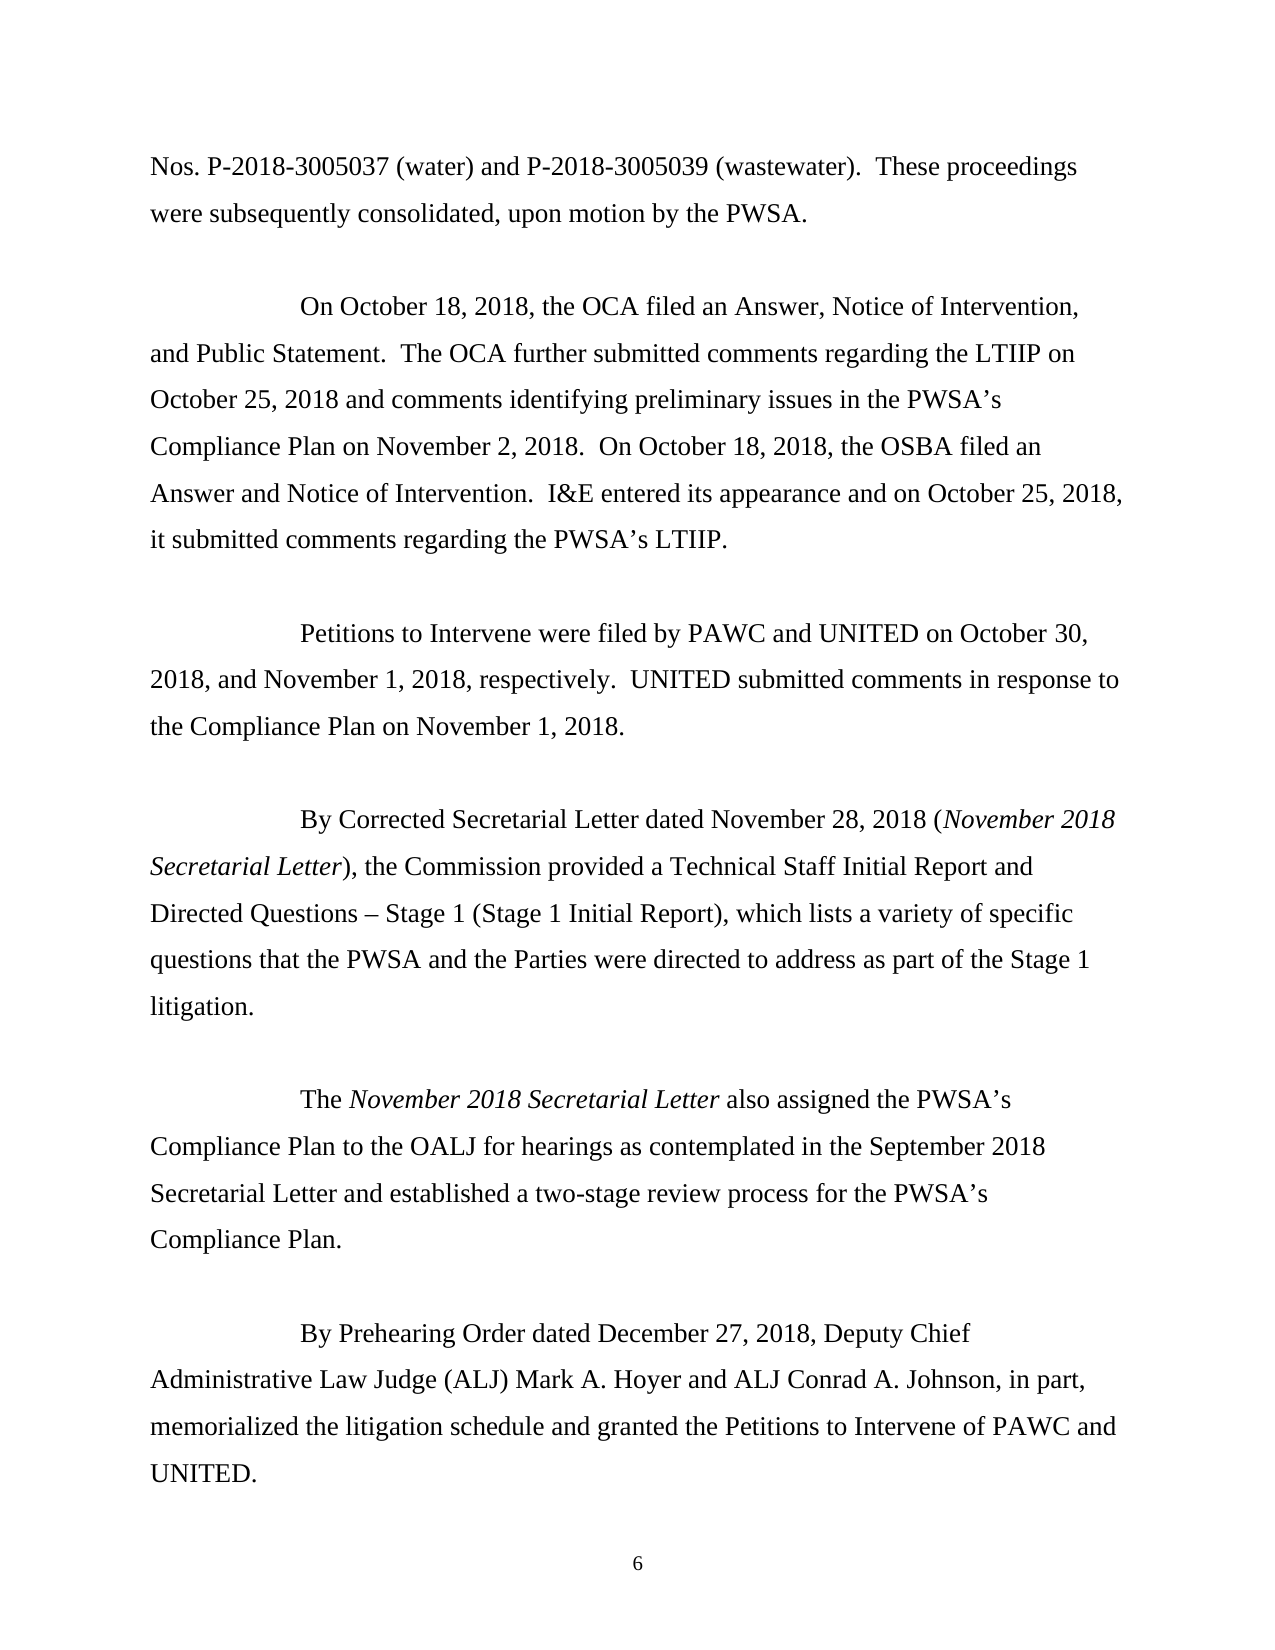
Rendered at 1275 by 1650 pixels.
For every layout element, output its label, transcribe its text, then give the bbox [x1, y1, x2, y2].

text Petitions to Intervene were filed by PAWC and UNITED on October 30, 2018, and November 1, 2018, respectively. UNITED submitted comments in response to the Compliance Plan on November 1, 2018. [150, 617, 1125, 741]
text By Corrected Secretarial Letter dated November 28, 2018 (November 2018 Secretarial Letter), the Commission provided a Technical Staff Initial Report and Directed Questions – Stage 1 (Stage 1 Initial Report), which lists a variety of specific questions that the PWSA and the Parties were directed to address as part of the Stage 1 litigation. [150, 803, 1125, 1021]
text On October 18, 2018, the OCA filed an Answer, Notice of Intervention, and Public Statement. The OCA further submitted comments regarding the LTIIP on October 25, 2018 and comments identifying preliminary issues in the PWSA’s Compliance Plan on November 2, 2018. On October 18, 2018, the OSBA filed an Answer and Notice of Intervention. I&E entered its appearance and on October 25, 2018, it submitted comments regarding the PWSA’s LTIIP. [150, 290, 1125, 554]
text The November 2018 Secretarial Letter also assigned the PWSA’s Compliance Plan to the OALJ for hearings as contemplated in the September 2018 Secretarial Letter and established a two-stage review process for the PWSA’s Compliance Plan. [150, 1083, 1125, 1254]
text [150, 150, 1125, 228]
text By Prehearing Order dated December 27, 2018, Deputy Chief Administrative Law Judge (ALJ) Mark A. Hoyer and ALJ Conrad A. Johnson, in part, memorialized the litigation schedule and granted the Petitions to Intervene of PAWC and UNITED. [150, 1317, 1125, 1488]
